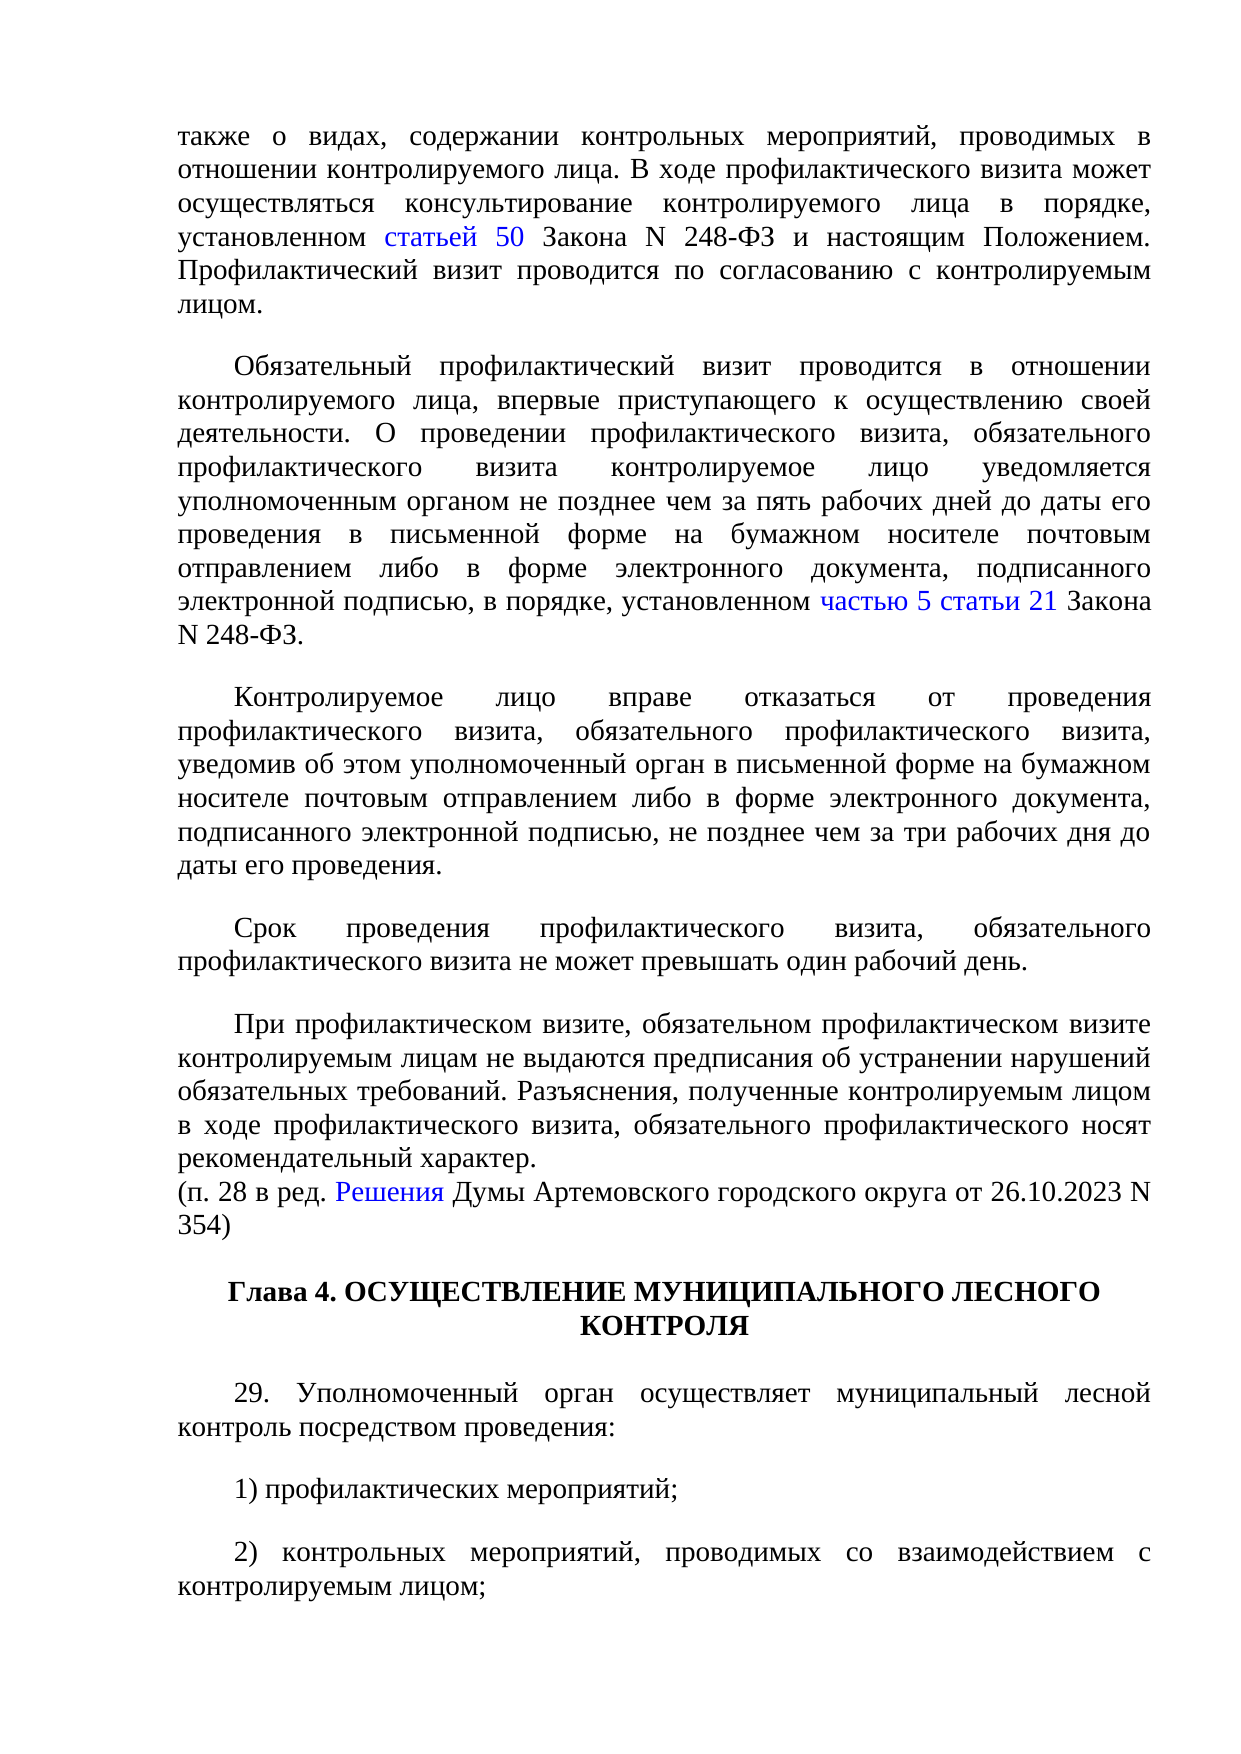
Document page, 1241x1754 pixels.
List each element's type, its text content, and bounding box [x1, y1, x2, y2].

text Обязательный профилактический визит проводится в отношении контролируемого лица, впервые приступающего к осуществлению своей деятельности. О проведении профилактического визита, обязательного профилактического визита контролируемое лицо уведомляется уполномоченным органом не позднее чем за пять рабочих дней до даты его проведения в письменной форме на бумажном носителе почтовым отправлением либо в форме электронного документа, подписанного электронной подписью, в порядке, установленном частью 5 статьи 21 Закона N 248-ФЗ. [177, 348, 1152, 650]
text При профилактическом визите, обязательном профилактическом визите контролируемым лицам не выдаются предписания об устранении нарушений обязательных требований. Разъяснения, полученные контролируемым лицом в ходе профилактического визита, обязательного профилактического носят рекомендательный характер. [177, 1006, 1152, 1174]
text 1) профилактических мероприятий; [177, 1471, 1152, 1505]
text 2) контрольных мероприятий, проводимых со взаимодействием с контролируемым лицом; [177, 1534, 1152, 1601]
text Срок проведения профилактического визита, обязательного профилактического визита не может превышать один рабочий день. [177, 910, 1152, 977]
text 29. Уполномоченный орган осуществляет муниципальный лесной контроль посредством проведения: [177, 1375, 1152, 1442]
text Контролируемое лицо вправе отказаться от проведения профилактического визита, обязательного профилактического визита, уведомив об этом уполномоченный орган в письменной форме на бумажном носителе почтовым отправлением либо в форме электронного документа, подписанного электронной подписью, не позднее чем за три рабочих дня до даты его проведения. [177, 679, 1152, 881]
title Глава 4. ОСУЩЕСТВЛЕНИЕ МУНИЦИПАЛЬНОГО ЛЕСНОГО КОНТРОЛЯ [177, 1274, 1152, 1342]
text (п. 28 в ред. Решения Думы Артемовского городского округа от 26.10.2023 N 354) [177, 1174, 1152, 1241]
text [177, 118, 1152, 319]
